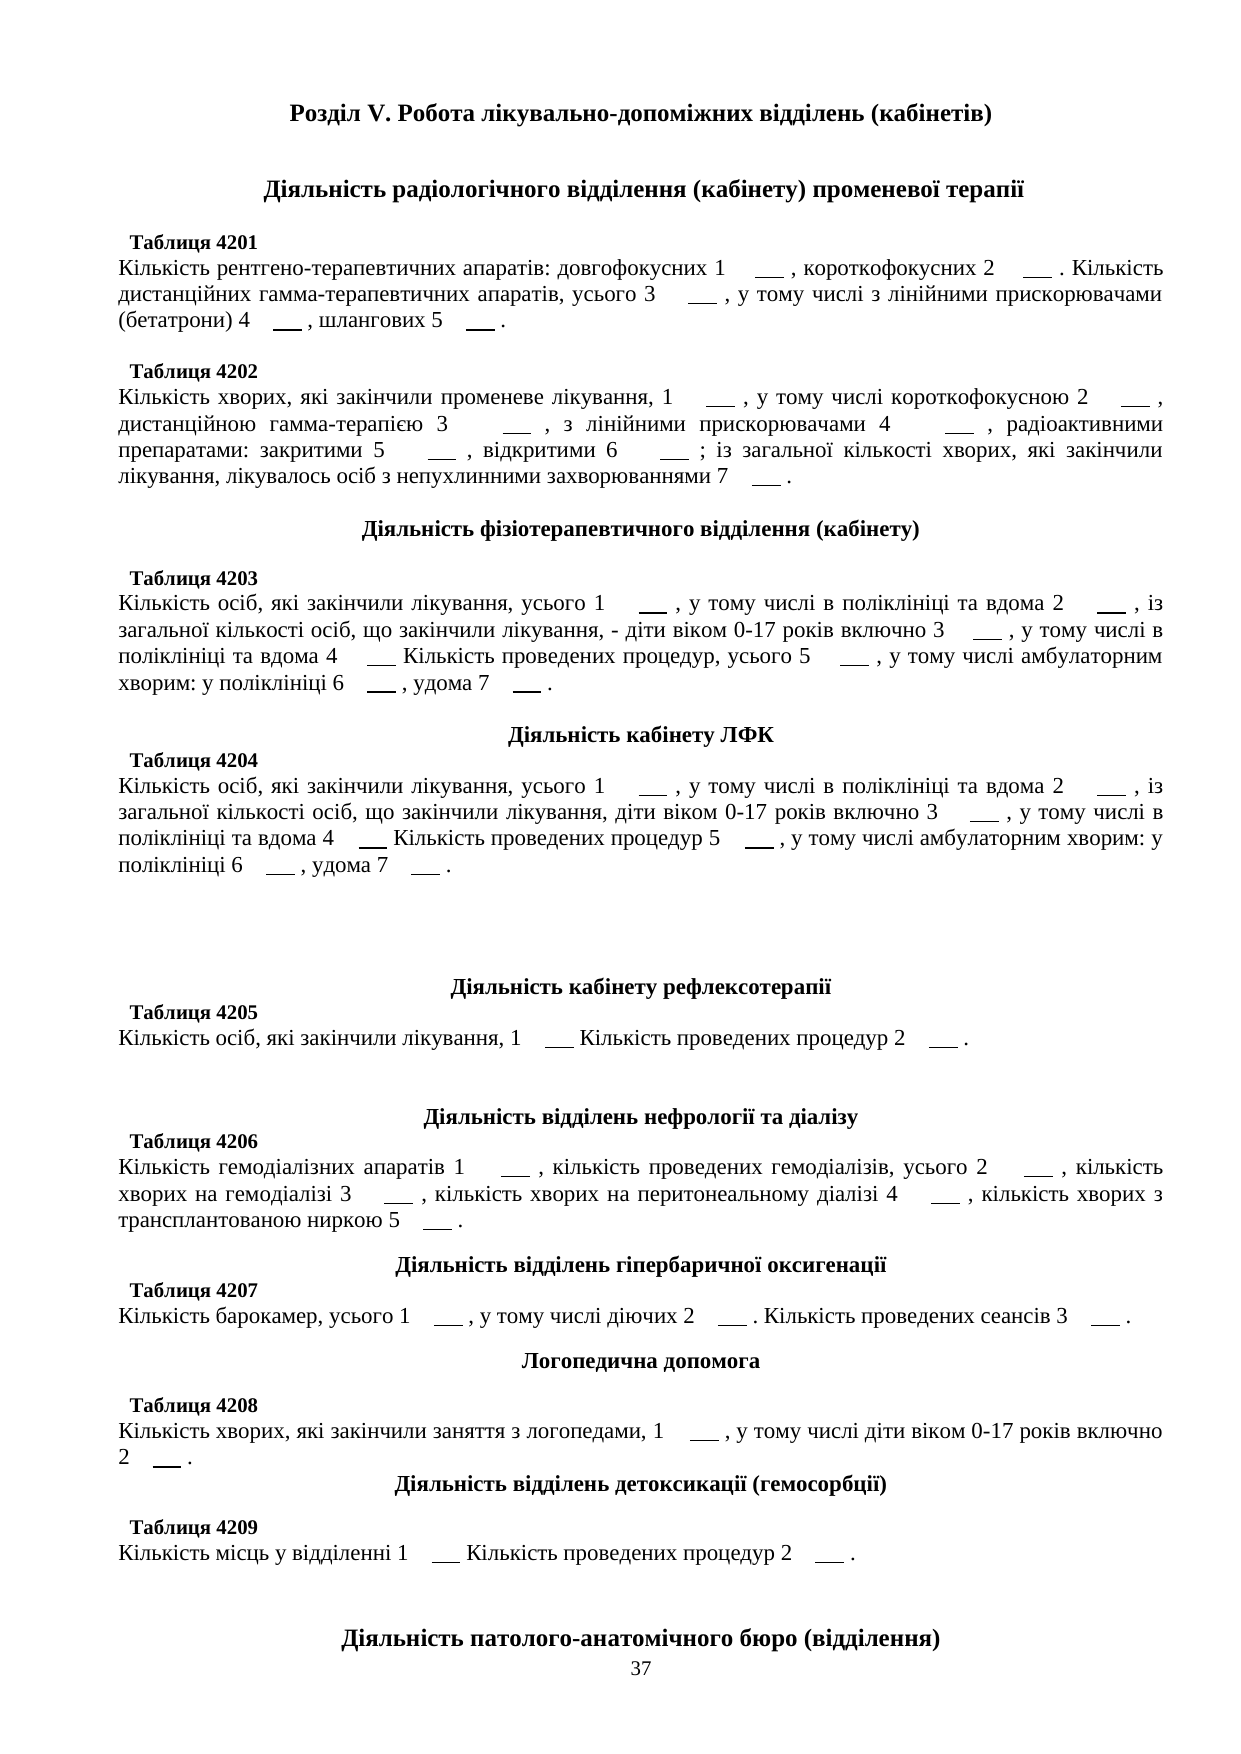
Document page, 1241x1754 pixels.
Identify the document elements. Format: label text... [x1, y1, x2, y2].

text Діяльність патолого-анатомічного бюро (відділення) [118, 1623, 1163, 1652]
text Логопедична допомога [118, 1347, 1163, 1374]
text Кількість осіб, які закінчили лікування, усього 1 , у тому числі в поліклініці та вдома 2 , із загальної кількості осіб, що закінчили лікування, - діти віком 0-17 років включно 3 , у тому числі в поліклініці та вдома 4 Кількість проведених процедур, усього 5 , у тому числі амбулаторним хворим: у поліклініці 6 , удома 7 . [118, 589, 1163, 695]
text Кількість осіб, які закінчили лікування, усього 1 , у тому числі в поліклініці та вдома 2 , із загальної кількості осіб, що закінчили лікування, діти віком 0-17 років включно 3 , у тому числі в поліклініці та вдома 4 Кількість проведених процедур 5 , у тому числі амбулаторним хворим: у поліклініці 6 , удома 7 . [118, 772, 1163, 877]
text Діяльність фізіотерапевтичного відділення (кабінету) [118, 515, 1163, 541]
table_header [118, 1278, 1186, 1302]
text Діяльність відділень гіпербаричної оксигенації [118, 1251, 1163, 1278]
list Розділ V. Робота лікувально-допоміжних відділень (кабінетів) [118, 98, 1163, 127]
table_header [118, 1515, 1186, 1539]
text Діяльність кабінету ЛФК [118, 721, 1163, 748]
text Кількість хворих, які закінчили променеве лікування, 1 , у тому числі короткофокусною 2 , дистанційною гамма-терапією 3 , з лінійними прискорювачами 4 , радіоактивними препаратами: закритими 5 , відкритими 6 ; із загальної кількості хворих, які закінчили лікування, лікувалось осіб з непухлинними захворюваннями 7 . [118, 383, 1163, 489]
text Кількість барокамер, усього 1 , у тому числі діючих 2 . Кількість проведених сеансів 3 . [118, 1302, 1163, 1328]
text Кількість хворих, які закінчили заняття з логопедами, 1 , у тому числі діти віком 0-17 років включно 2 . [118, 1417, 1163, 1470]
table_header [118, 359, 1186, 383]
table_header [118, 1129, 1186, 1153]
text Кількість осіб, які закінчили лікування, 1 Кількість проведених процедур 2 . [118, 1024, 1163, 1050]
text Діяльність радіологічного відділення (кабінету) променевої терапії [118, 174, 1163, 203]
text Діяльність кабінету рефлексотерапії [118, 973, 1163, 1000]
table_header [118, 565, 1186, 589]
text Діяльність відділень нефрології та діалізу [118, 1103, 1163, 1129]
text Кількість місць у відділенні 1 Кількість проведених процедур 2 . [118, 1539, 1163, 1566]
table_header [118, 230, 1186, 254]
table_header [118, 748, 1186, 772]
text Кількість рентгено-терапевтичних апаратів: довгофокусних 1 , короткофокусних 2 . Кількість дистанційних гамма-терапевтичних апаратів, усього 3 , у тому числі з лінійними прискорювачами (бетатрони) 4 , шлангових 5 . [118, 254, 1163, 333]
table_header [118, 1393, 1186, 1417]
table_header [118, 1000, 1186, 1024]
text Діяльність відділень детоксикації (гемосорбції) [118, 1470, 1163, 1496]
text Кількість гемодіалізних апаратів 1 , кількість проведених гемодіалізів, усього 2 , кількість хворих на гемодіалізі 3 , кількість хворих на перитонеальному діалізі 4 , кількість хворих з трансплантованою ниркою 5 . [118, 1153, 1163, 1232]
